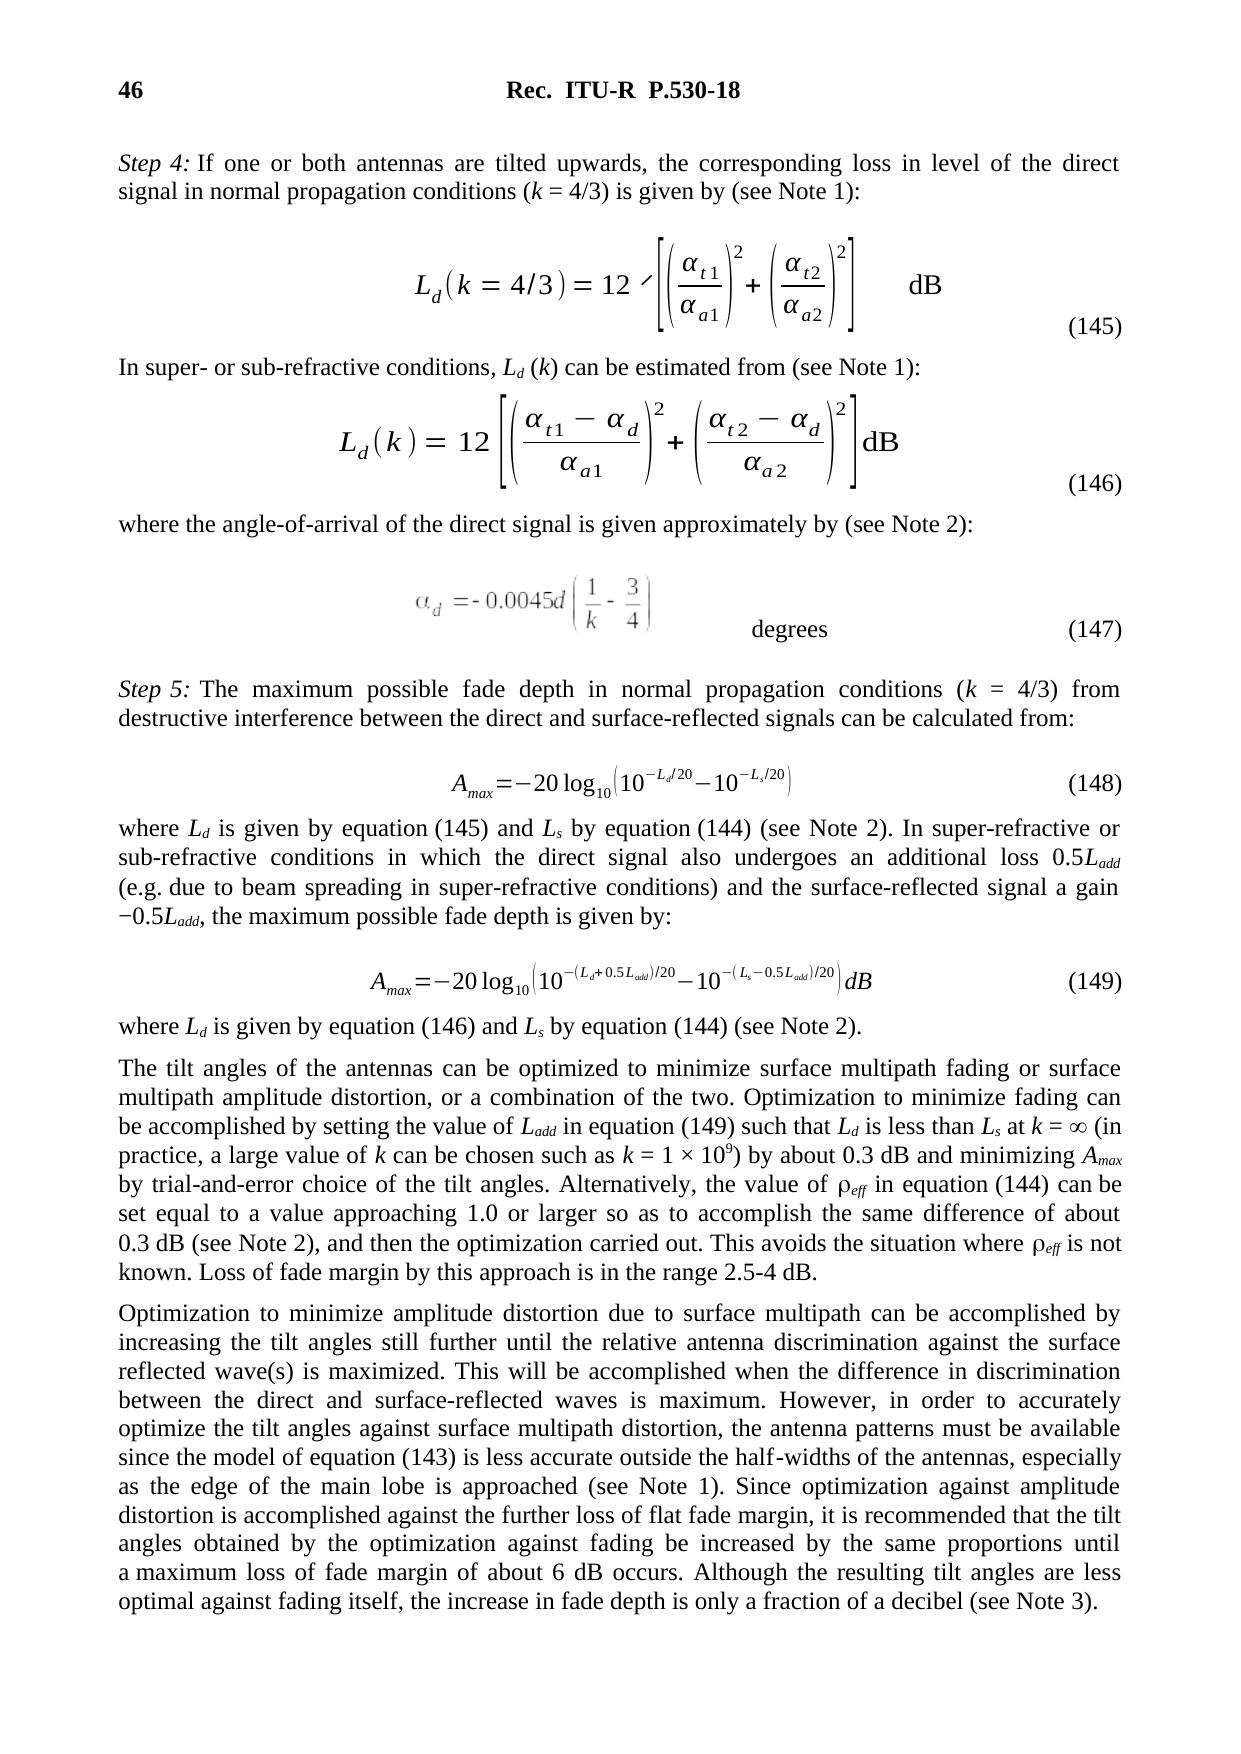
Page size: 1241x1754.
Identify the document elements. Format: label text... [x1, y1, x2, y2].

text degrees (147) [118, 569, 1122, 643]
text (146) [118, 394, 1122, 497]
text (148) [118, 764, 1122, 801]
text (149) [118, 962, 1122, 999]
text Step 4: If one or both antennas are tilted upwards, the corresponding loss in level of the direct signal in normal propagation conditions (k = 4/3) is given by (see Note 1): [118, 148, 1121, 205]
text where Ld is given by equation (145) and Ls by equation (144) (see Note 2). In super-refractive or sub-refractive conditions in which the direct signal also undergoes an additional loss 0.5Ladd (e.g. due to beam spreading in super-refractive conditions) and the surface-reflected signal a gain −0.5Ladd, the maximum possible fade depth is given by: [118, 813, 1120, 930]
text (145) [118, 237, 1122, 340]
text where Ld is given by equation (146) and Ls by equation (144) (see Note 2). [118, 1011, 1122, 1040]
text Step 5: The maximum possible fade depth in normal propagation conditions (k = 4/3) from destructive interference between the direct and surface-reflected signals can be calculated from: [118, 674, 1121, 732]
text where the angle-of-arrival of the direct signal is given approximately by (see Note 2): [118, 509, 1121, 538]
text Optimization to minimize amplitude distortion due to surface multipath can be accomplished by increasing the tilt angles still further until the relative antenna discrimination against the surface reflected wave(s) is maximized. This will be accomplished when the difference in discrimination between the direct and surface-reflected waves is maximum. However, in order to accurately optimize the tilt angles against surface multipath distortion, the antenna patterns must be available since the model of equation (143) is less accurate outside the half-widths of the antennas, especially as the edge of the main lobe is approached (see Note 1). Since optimization against amplitude distortion is accomplished against the further loss of flat fade margin, it is recommended that the tilt angles obtained by the optimization against fading be increased by the same proportions until a maximum loss of fade margin of about 6 dB occurs. Although the resulting tilt angles are less optimal against fading itself, the increase in fade depth is only a fraction of a decibel (see Note 3). [118, 1298, 1122, 1615]
text In super- or sub-refractive conditions, Ld (k) can be estimated from (see Note 1): [118, 352, 1121, 381]
text The tilt angles of the antennas can be optimized to minimize surface multipath fading or surface multipath amplitude distortion, or a combination of the two. Optimization to minimize fading can be accomplished by setting the value of Ladd in equation (149) such that Ld is less than Ls at k = (in practice, a large value of k can be chosen such as k = 1 × 109) by about 0.3 dB and minimizing Amax by trial-and-error choice of the tilt angles. Alternatively, the value of eff in equation (144) can be set equal to a value approaching 1.0 or larger so as to accomplish the same difference of about 0.3 dB (see Note 2), and then the optimization carried out. This avoids the situation where eff is not known. Loss of fade margin by this approach is in the range 2.5-4 dB. [118, 1053, 1122, 1286]
